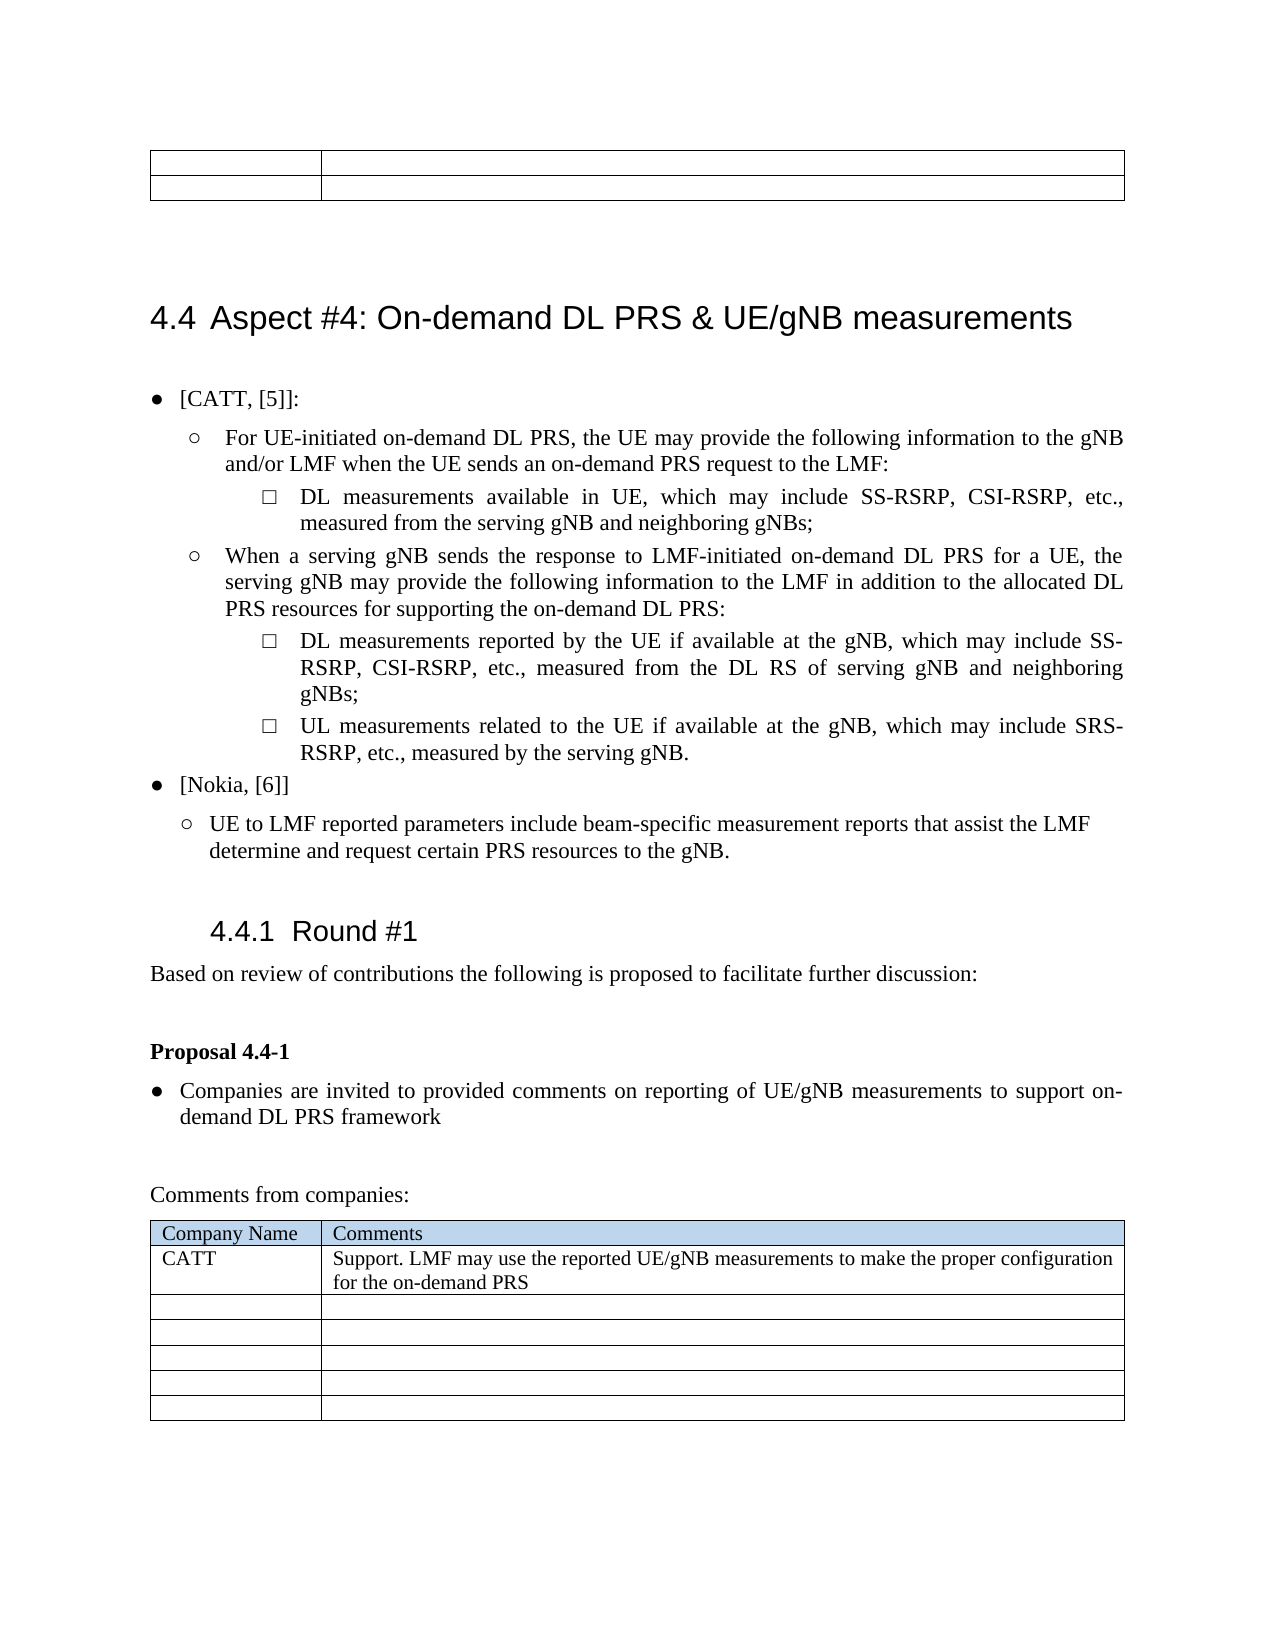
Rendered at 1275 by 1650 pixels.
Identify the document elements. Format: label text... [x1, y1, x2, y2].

subtitle Aspect #4: On-demand DL PRS & UE/gNB measurements [150, 298, 1125, 336]
list Companies are invited to provided comments on reporting of UE/gNB measurements to support on-demand DL PRS framework [150, 1077, 1125, 1130]
list DL measurements available in UE, which may include SS-RSRP, CSI-RSRP, etc., measured from the serving gNB and neighboring gNBs; [262, 483, 1125, 536]
table_cell CATT [151, 1246, 321, 1294]
table_cell [151, 1371, 321, 1395]
table_cell [151, 1396, 321, 1420]
table_header Comments [322, 1221, 1124, 1245]
subtitle Round #1 [210, 914, 1125, 948]
list DL measurements reported by the UE if available at the gNB, which may include SS-RSRP, CSI-RSRP, etc., measured from the DL RS of serving gNB and neighboring gNBs; [262, 627, 1125, 706]
table_cell [322, 1320, 1124, 1344]
list For UE-initiated on-demand DL PRS, the UE may provide the following information to the gNB and/or LMF when the UE sends an on-demand PRS request to the LMF: [187, 424, 1125, 477]
list When a serving gNB sends the response to LMF-initiated on-demand DL PRS for a UE, the serving gNB may provide the following information to the LMF in addition to the allocated DL PRS resources for supporting the on-demand DL PRS: [187, 542, 1125, 621]
table_cell [151, 151, 321, 175]
table_cell [151, 176, 321, 200]
text Based on review of contributions the following is proposed to facilitate further discussion: [150, 961, 1125, 987]
text Proposal 4.4-1 [150, 1038, 1125, 1064]
table_cell [151, 1295, 321, 1319]
table_cell [322, 151, 1124, 175]
table_cell [322, 1346, 1124, 1369]
table_cell [322, 1371, 1124, 1395]
text [Nokia, [6]] [150, 772, 1125, 798]
table_cell Support. LMF may use the reported UE/gNB measurements to make the proper configuration for the on-demand PRS [322, 1246, 1124, 1294]
list UL measurements related to the UE if available at the gNB, which may include SRS-RSRP, etc., measured by the serving gNB. [262, 713, 1125, 765]
table_cell [322, 1295, 1124, 1319]
table_cell [322, 1396, 1124, 1420]
table_cell [322, 176, 1124, 200]
text [CATT, [5]]: [150, 385, 1125, 412]
table_cell [151, 1320, 321, 1344]
table_cell [151, 1346, 321, 1369]
text Comments from companies: [150, 1181, 1125, 1207]
table_header Company Name [151, 1221, 321, 1245]
list UE to LMF reported parameters include beam-specific measurement reports that assist the LMF determine and request certain PRS resources to the gNB. [179, 810, 1125, 863]
